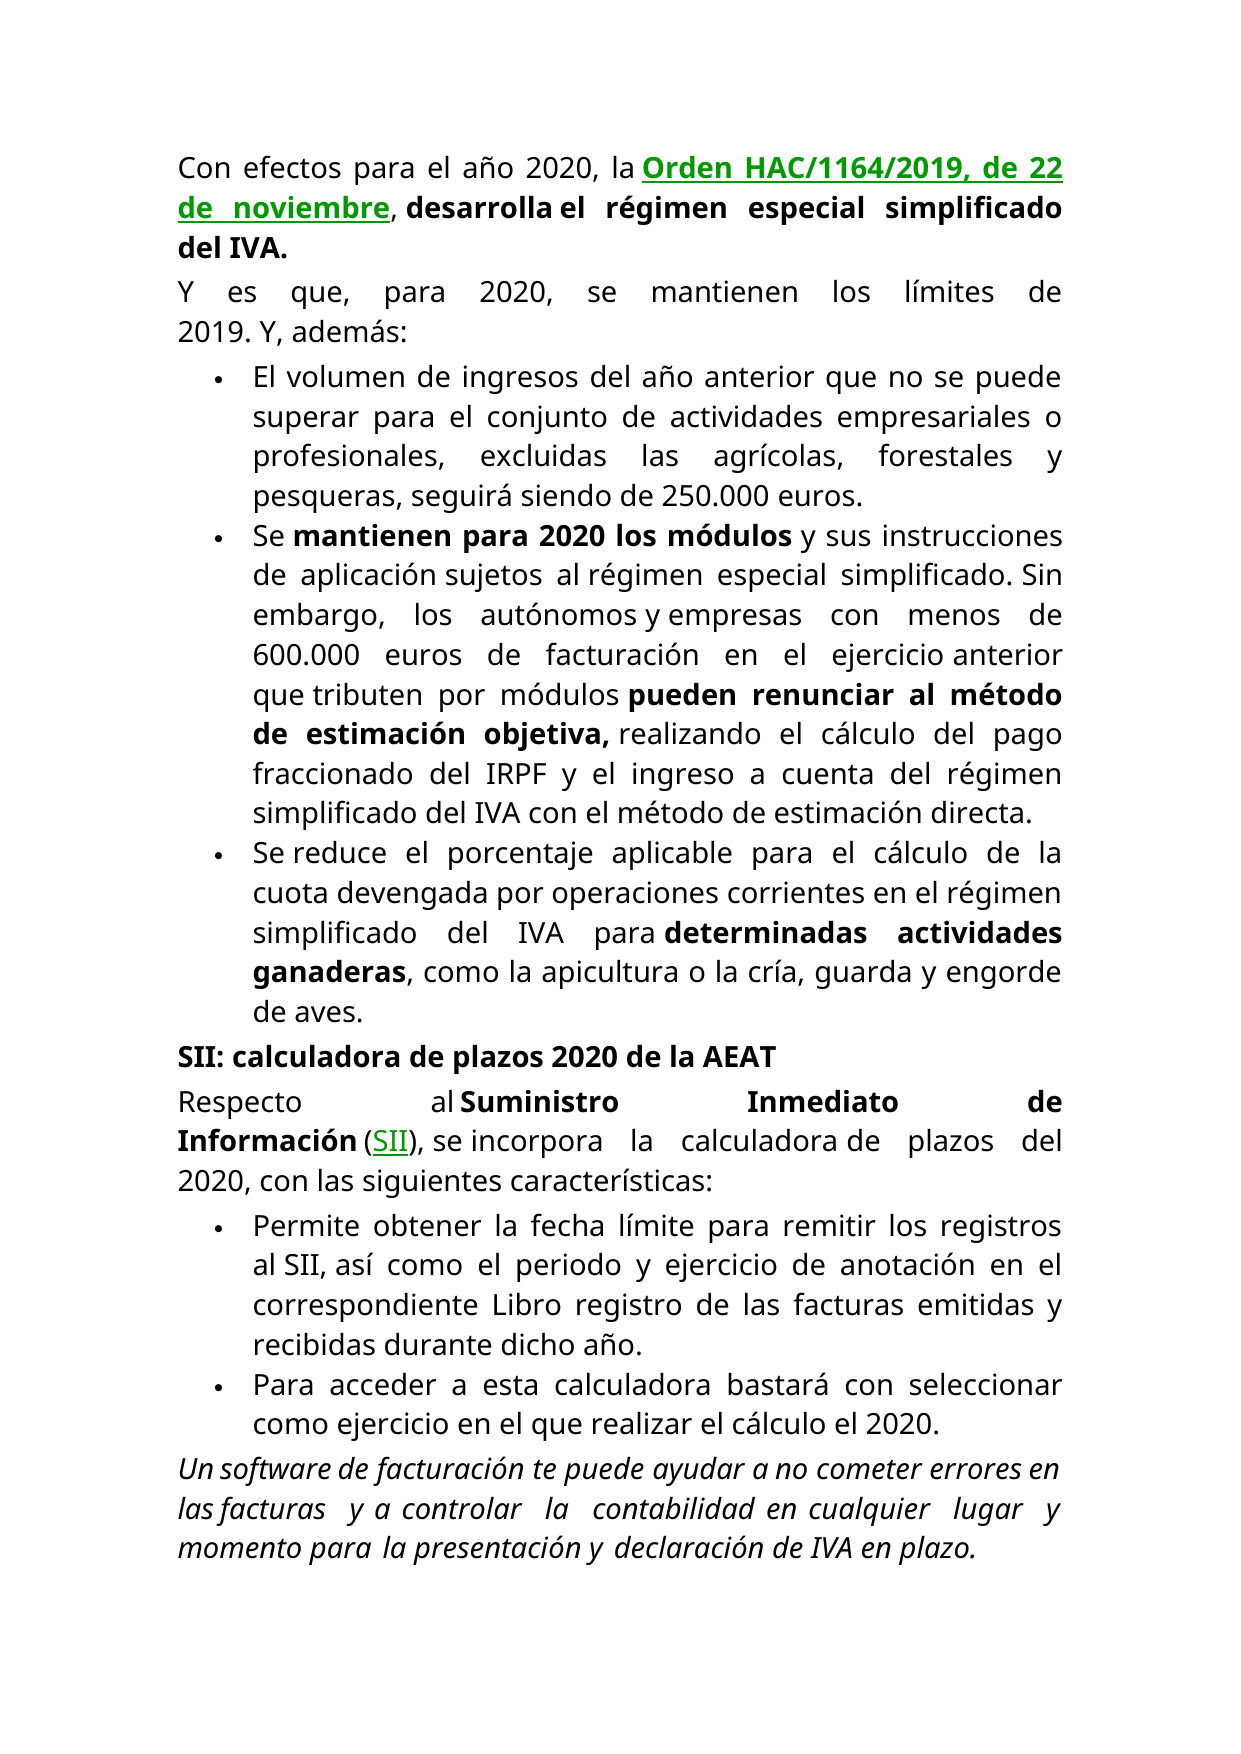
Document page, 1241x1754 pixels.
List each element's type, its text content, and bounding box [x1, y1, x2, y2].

text Un software de facturación te puede ayudar a no cometer errores en las facturas y a controlar la contabilidad en cualquier lugar y momento para la presentación y declaración de IVA en plazo. [177, 1448, 1063, 1567]
text Con efectos para el año 2020, la Orden HAC/1164/2019, de 22 de noviembre, desarrolla el régimen especial simplificado del IVA. [177, 148, 1063, 267]
list Se reduce el porcentaje aplicable para el cálculo de la cuota devengada por operaciones corrientes en el régimen simplificado del IVA para determinadas actividades ganaderas, como la apicultura o la cría, guarda y engorde de aves. [215, 832, 1063, 1031]
list Permite obtener la fecha límite para remitir los registros al SII, así como el periodo y ejercicio de anotación en el correspondiente Libro registro de las facturas emitidas y recibidas durante dicho año. [215, 1205, 1063, 1364]
text Respecto al Suministro Inmediato de Información (SII), se incorpora la calculadora de plazos del 2020, con las siguientes características: [177, 1081, 1063, 1200]
text SII: calculadora de plazos 2020 de la AEAT [177, 1036, 1063, 1076]
list El volumen de ingresos del año anterior que no se puede superar para el conjunto de actividades empresariales o profesionales, excluidas las agrícolas, forestales y pesqueras, seguirá siendo de 250.000 euros. [215, 356, 1063, 515]
list Para acceder a esta calculadora bastará con seleccionar como ejercicio en el que realizar el cálculo el 2020. [215, 1364, 1063, 1443]
list Se mantienen para 2020 los módulos y sus instrucciones de aplicación sujetos al régimen especial simplificado. Sin embargo, los autónomos y empresas con menos de 600.000 euros de facturación en el ejercicio anterior que tributen por módulos pueden renunciar al método de estimación objetiva, realizando el cálculo del pago fraccionado del IRPF y el ingreso a cuenta del régimen simplificado del IVA con el método de estimación directa. [215, 515, 1063, 832]
text Y es que, para 2020, se mantienen los límites de 2019. Y, además: [177, 272, 1063, 351]
